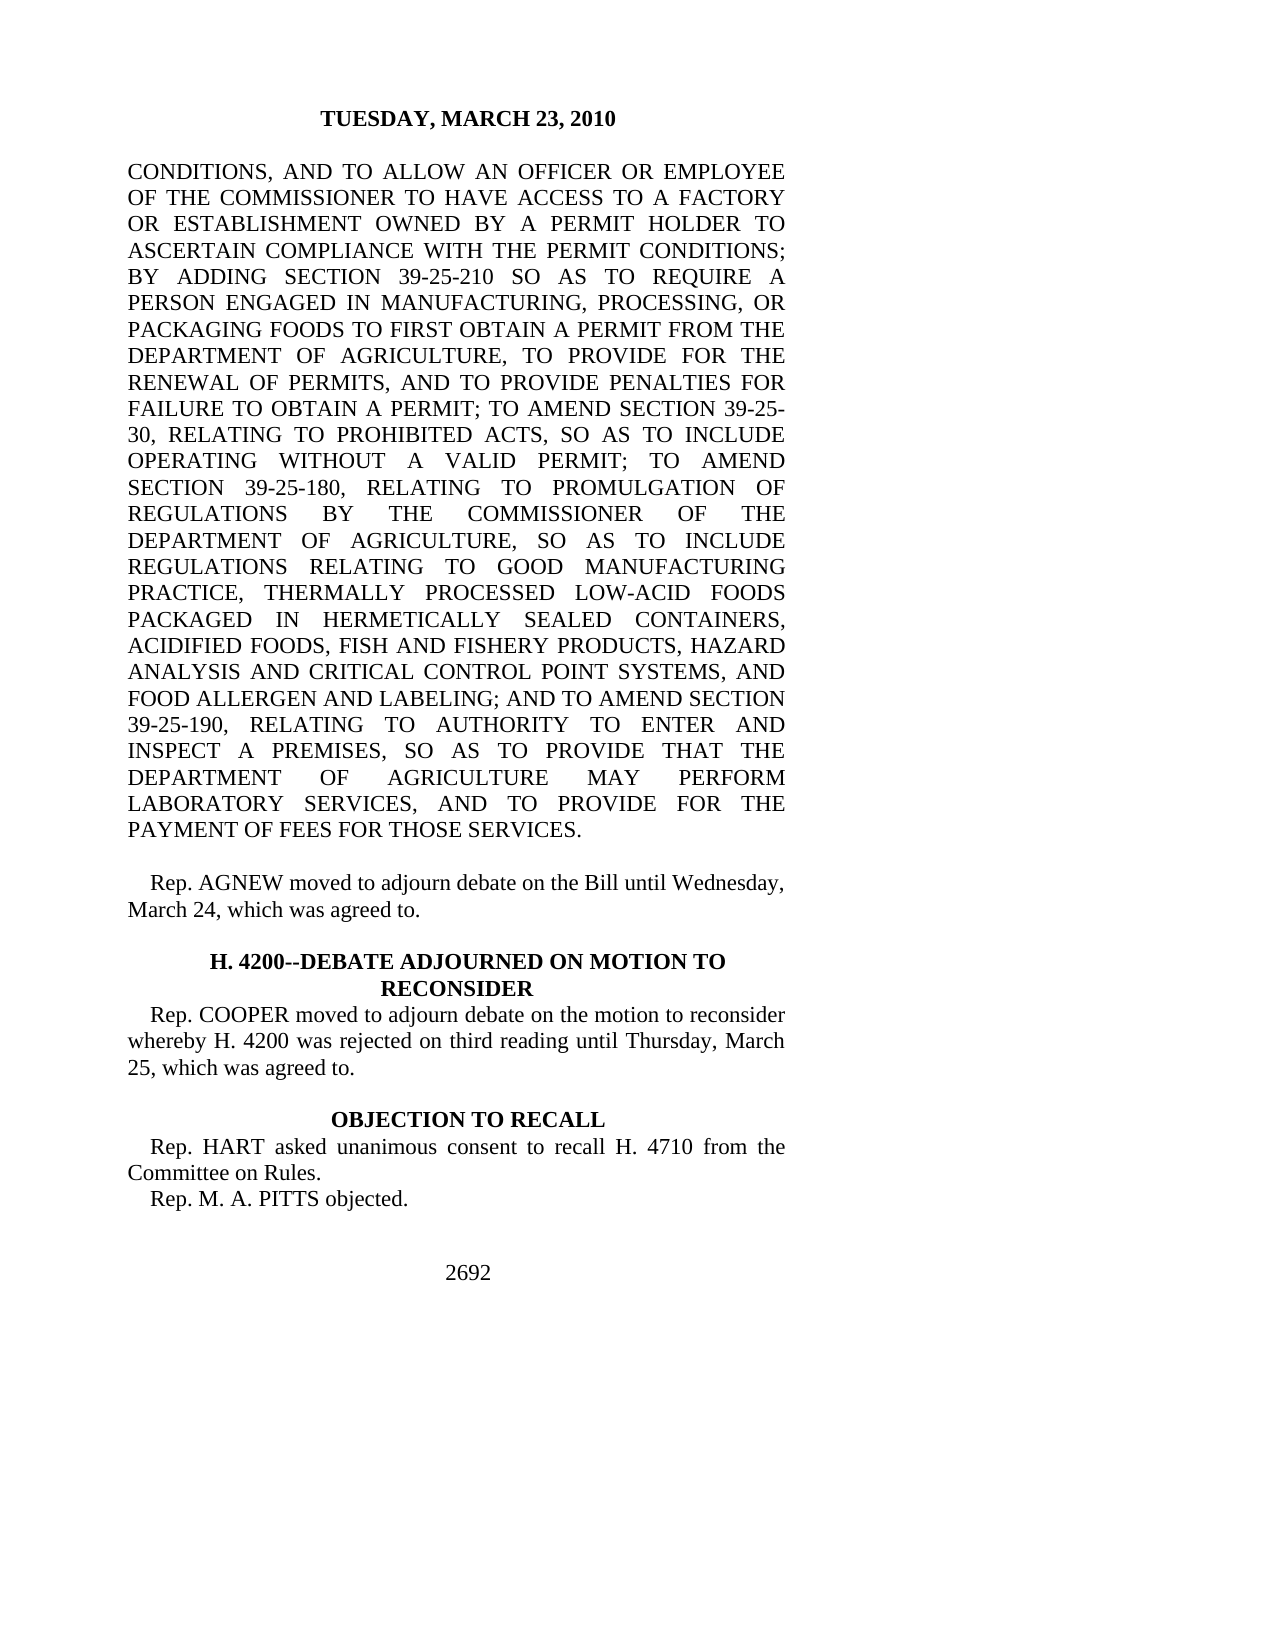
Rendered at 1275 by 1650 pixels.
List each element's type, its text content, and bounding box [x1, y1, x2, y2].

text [127, 158, 786, 843]
text Rep. AGNEW moved to adjourn debate on the Bill until Wednesday, March 24, which was agreed to. [127, 869, 786, 922]
text Rep. M. A. PITTS objected. [127, 1186, 786, 1212]
text Rep. HART asked unanimous consent to recall H. 4710 from the Committee on Rules. [127, 1133, 786, 1186]
text OBJECTION TO RECALL [127, 1106, 786, 1133]
text H. 4200--DEBATE ADJOURNED ON MOTION TO RECONSIDER [127, 948, 786, 1001]
text Rep. COOPER moved to adjourn debate on the motion to reconsider whereby H. 4200 was rejected on third reading until Thursday, March 25, which was agreed to. [127, 1001, 786, 1080]
